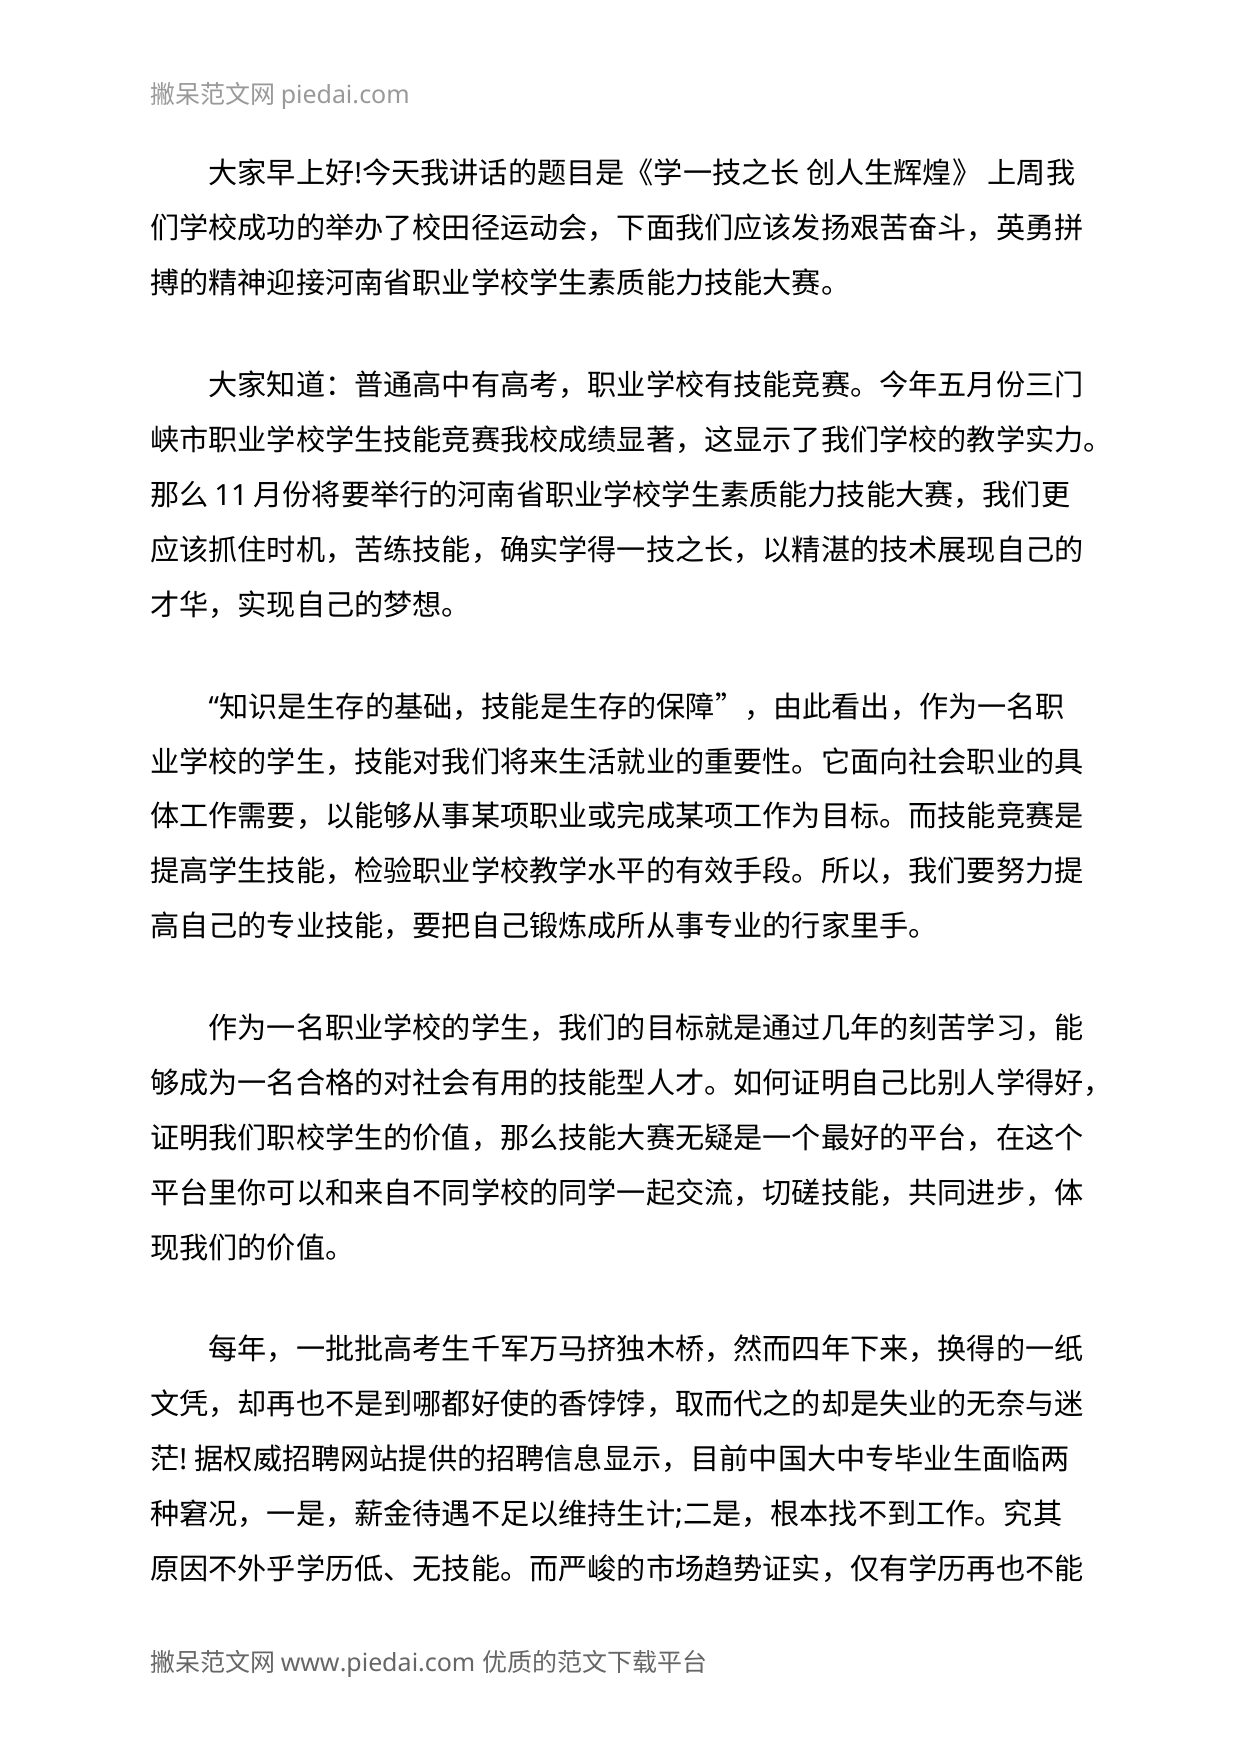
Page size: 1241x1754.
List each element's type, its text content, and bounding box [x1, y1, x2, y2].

text 大家早上好!今天我讲话的题目是《学一技之长 创人生辉煌》 上周我们学校成功的举办了校田径运动会，下面我们应该发扬艰苦奋斗，英勇拼搏的精神迎接河南省职业学校学生素质能力技能大赛。 [150, 150, 1090, 302]
text 大家知道：普通高中有高考，职业学校有技能竞赛。今年五月份三门峡市职业学校学生技能竞赛我校成绩显著，这显示了我们学校的教学实力。那么11月份将要举行的河南省职业学校学生素质能力技能大赛，我们更应该抓住时机，苦练技能，确实学得一技之长，以精湛的技术展现自己的才华，实现自己的梦想。 [150, 362, 1090, 624]
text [150, 1326, 1090, 1588]
text “知识是生存的基础，技能是生存的保障”，由此看出，作为一名职业学校的学生，技能对我们将来生活就业的重要性。它面向社会职业的具体工作需要，以能够从事某项职业或完成某项工作为目标。而技能竞赛是提高学生技能，检验职业学校教学水平的有效手段。所以，我们要努力提高自己的专业技能，要把自己锻炼成所从事专业的行家里手。 [150, 683, 1090, 945]
text 作为一名职业学校的学生，我们的目标就是通过几年的刻苦学习，能够成为一名合格的对社会有用的技能型人才。如何证明自己比别人学得好，证明我们职校学生的价值，那么技能大赛无疑是一个最好的平台，在这个平台里你可以和来自不同学校的同学一起交流，切磋技能，共同进步，体现我们的价值。 [150, 1004, 1090, 1266]
